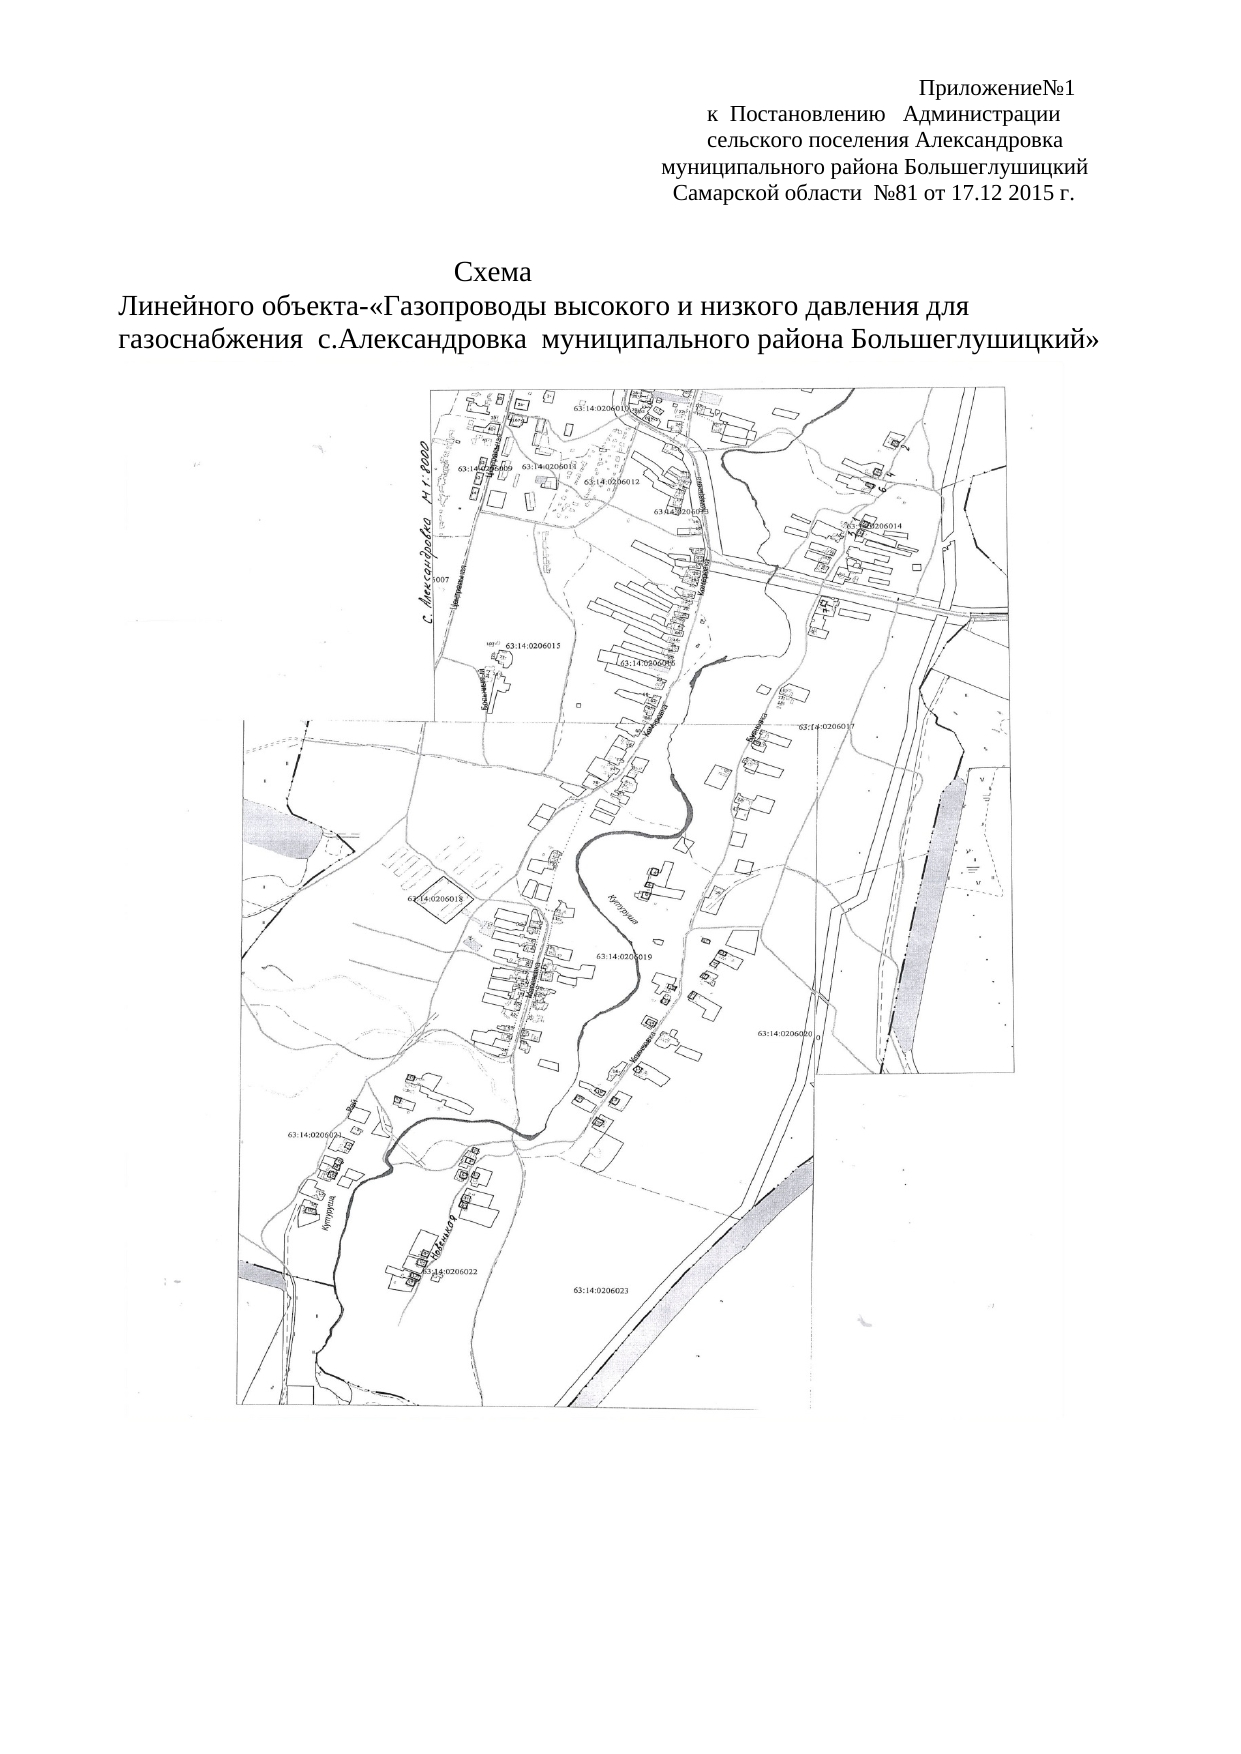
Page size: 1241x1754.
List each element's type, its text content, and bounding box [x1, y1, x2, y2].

text Схема [118, 254, 1152, 288]
text Приложение№1 [118, 74, 1152, 100]
text муниципального района Большеглушицкий [118, 153, 1152, 179]
picture [118, 355, 1069, 1422]
text газоснабжения с.Александровка муниципального района Большеглушицкий» [118, 322, 1152, 355]
text к Постановлению Администрации [118, 100, 1152, 127]
text Самарской области №81 от 17.12 2015 г. [118, 179, 1152, 206]
text Линейного объекта-«Газопроводы высокого и низкого давления для [118, 288, 1152, 322]
text сельского поселения Александровка [118, 127, 1152, 153]
